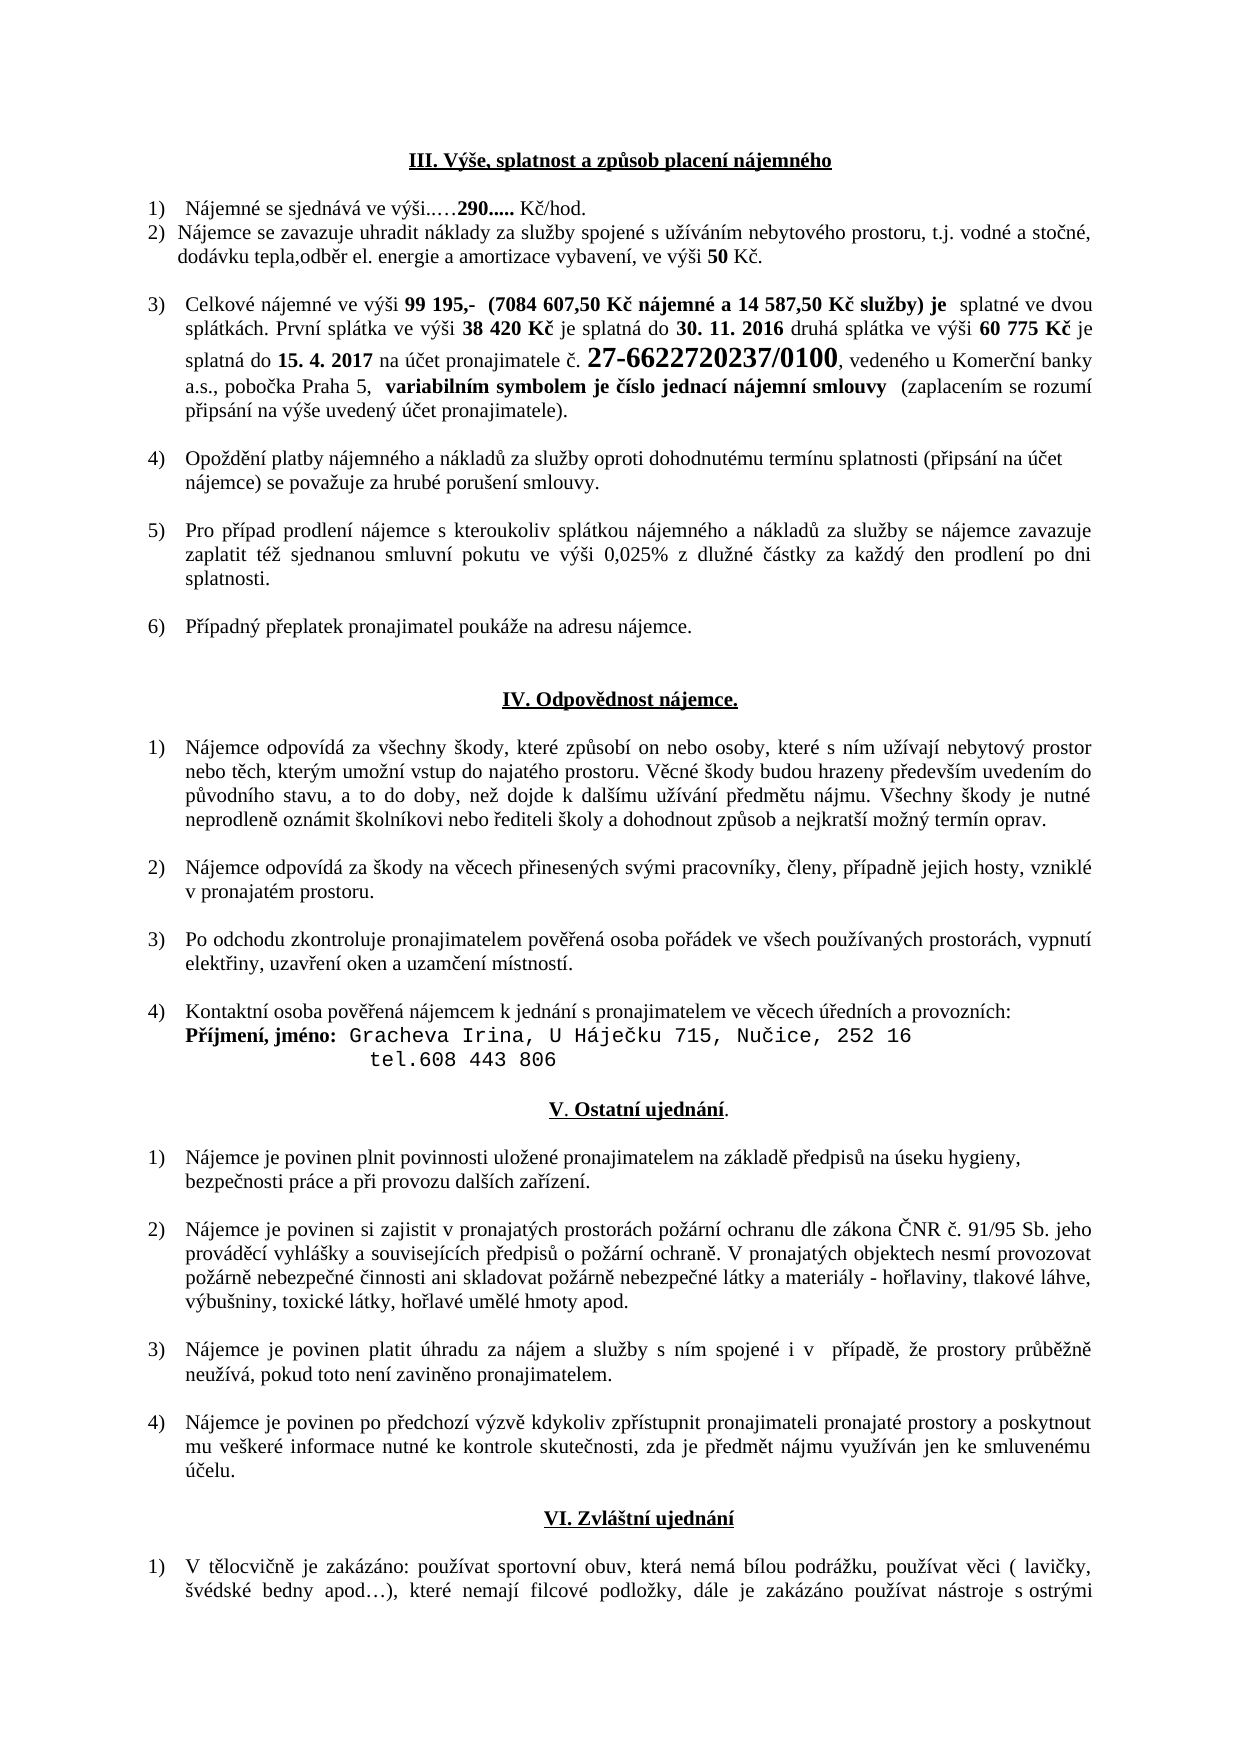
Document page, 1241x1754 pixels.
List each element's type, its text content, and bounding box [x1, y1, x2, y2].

text Příjmení, jméno: Gracheva Irina, U Háječku 715, Nučice, 252 16 [185, 1023, 1093, 1049]
text VI. Zvláštní ujednání [148, 1506, 1093, 1530]
text 3) Po odchodu zkontroluje pronajimatelem pověřená osoba pořádek ve všech používaných prostorách, vypnutí elektřiny, uzavření oken a uzamčení místností. [148, 927, 1093, 975]
text 2) Nájemce odpovídá za škody na věcech přinesených svými pracovníky, členy, případně jejich hosty, vzniklé v pronajatém prostoru. [148, 855, 1093, 903]
text V. Ostatní ujednání. [148, 1097, 1093, 1121]
text 1) Nájemce je povinen plnit povinnosti uložené pronajimatelem na základě předpisů na úseku hygieny, [148, 1145, 1093, 1169]
text 2) Nájemce je povinen si zajistit v pronajatých prostorách požární ochranu dle zákona ČNR č. 91/95 Sb. jeho prováděcí vyhlášky a souvisejících předpisů o požární ochraně. V pronajatých objektech nesmí provozovat požárně nebezpečné činnosti ani skladovat požárně nebezpečné látky a materiály - hořlaviny, tlakové láhve, výbušniny, toxické látky, hořlavé umělé hmoty apod. [148, 1217, 1093, 1313]
list Nájemné se sjednává ve výši..…290..... Kč/hod. [148, 196, 1093, 220]
text 5) Pro případ prodlení nájemce s kteroukoliv splátkou nájemného a nákladů za služby se nájemce zavazuje zaplatit též sjednanou smluvní pokutu ve výši 0,025% z dlužné částky za každý den prodlení po dni splatnosti. [148, 518, 1093, 590]
text 1) Nájemce odpovídá za všechny škody, které způsobí on nebo osoby, které s ním užívají nebytový prostor nebo těch, kterým umožní vstup do najatého prostoru. Věcné škody budou hrazeny především uvedením do původního stavu, a to do doby, než dojde k dalšímu užívání předmětu nájmu. Všechny škody je nutné neprodleně oznámit školníkovi nebo řediteli školy a dohodnout způsob a nejkratší možný termín oprav. [148, 734, 1093, 831]
text bezpečnosti práce a při provozu dalších zařízení. [148, 1169, 1093, 1193]
text tel.608 443 806 [333, 1049, 1093, 1073]
text 4) Kontaktní osoba pověřená nájemcem k jednání s pronajimatelem ve věcech úředních a provozních: [148, 999, 1093, 1023]
text 3) Nájemce je povinen platit úhradu za nájem a služby s ním spojené i v případě, že prostory průběžně neužívá, pokud toto není zaviněno pronajimatelem. [148, 1337, 1093, 1386]
text IV. Odpovědnost nájemce. [148, 686, 1093, 711]
text 4) Nájemce je povinen po předchozí výzvě kdykoliv zpřístupnit pronajimateli pronajaté prostory a poskytnout mu veškeré informace nutné ke kontrole skutečnosti, zda je předmět nájmu využíván jen ke smluvenému účelu. [148, 1409, 1093, 1482]
text 6) Případný přeplatek pronajimatel poukáže na adresu nájemce. [148, 614, 1093, 638]
list Nájemce se zavazuje uhradit náklady za služby spojené s užíváním nebytového prostoru, t.j. vodné a stočné, dodávku tepla,odběr el. energie a amortizace vybavení, ve výši 50 Kč. [148, 220, 1093, 268]
text 4) Opoždění platby nájemného a nákladů za služby oproti dohodnutému termínu splatnosti (připsání na účet [148, 446, 1093, 470]
text III. Výše, splatnost a způsob placení nájemného [148, 148, 1093, 172]
text 3) Celkové nájemné ve výši 99 195,- (7084 607,50 Kč nájemné a 14 587,50 Kč služby) je splatné ve dvou splátkách. První splátka ve výši 38 420 Kč je splatná do 30. 11. 2016 druhá splátka ve výši 60 775 Kč je splatná do 15. 4. 2017 na účet pronajimatele č. 27-6622720237/0100, vedeného u Komerční banky a.s., pobočka Praha 5, variabilním symbolem je číslo jednací nájemní smlouvy (zaplacením se rozumí připsání na výše uvedený účet pronajimatele). [148, 292, 1093, 422]
text nájemce) se považuje za hrubé porušení smlouvy. [148, 470, 1093, 494]
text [148, 1554, 1093, 1602]
